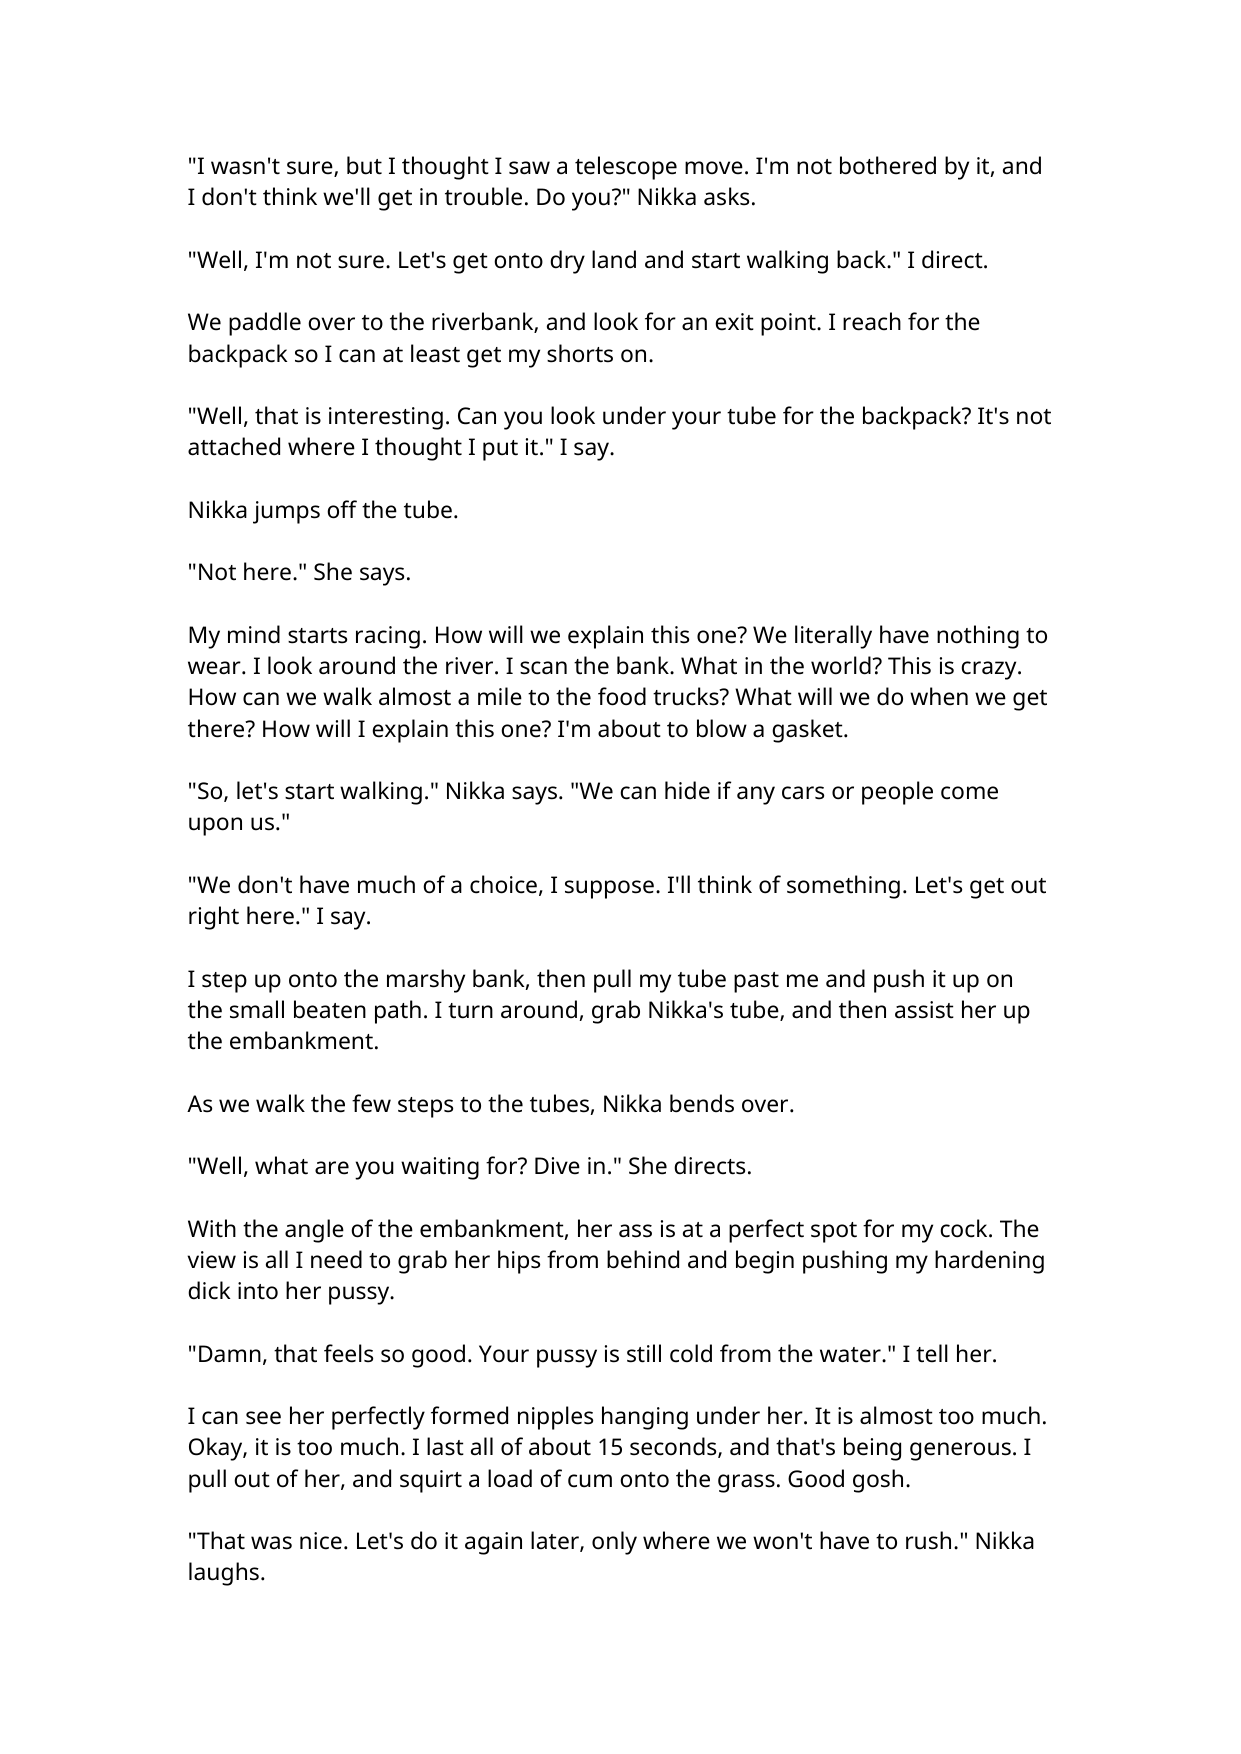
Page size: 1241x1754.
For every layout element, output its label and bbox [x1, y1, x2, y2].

text [187, 775, 1053, 1587]
text [187, 150, 1053, 744]
